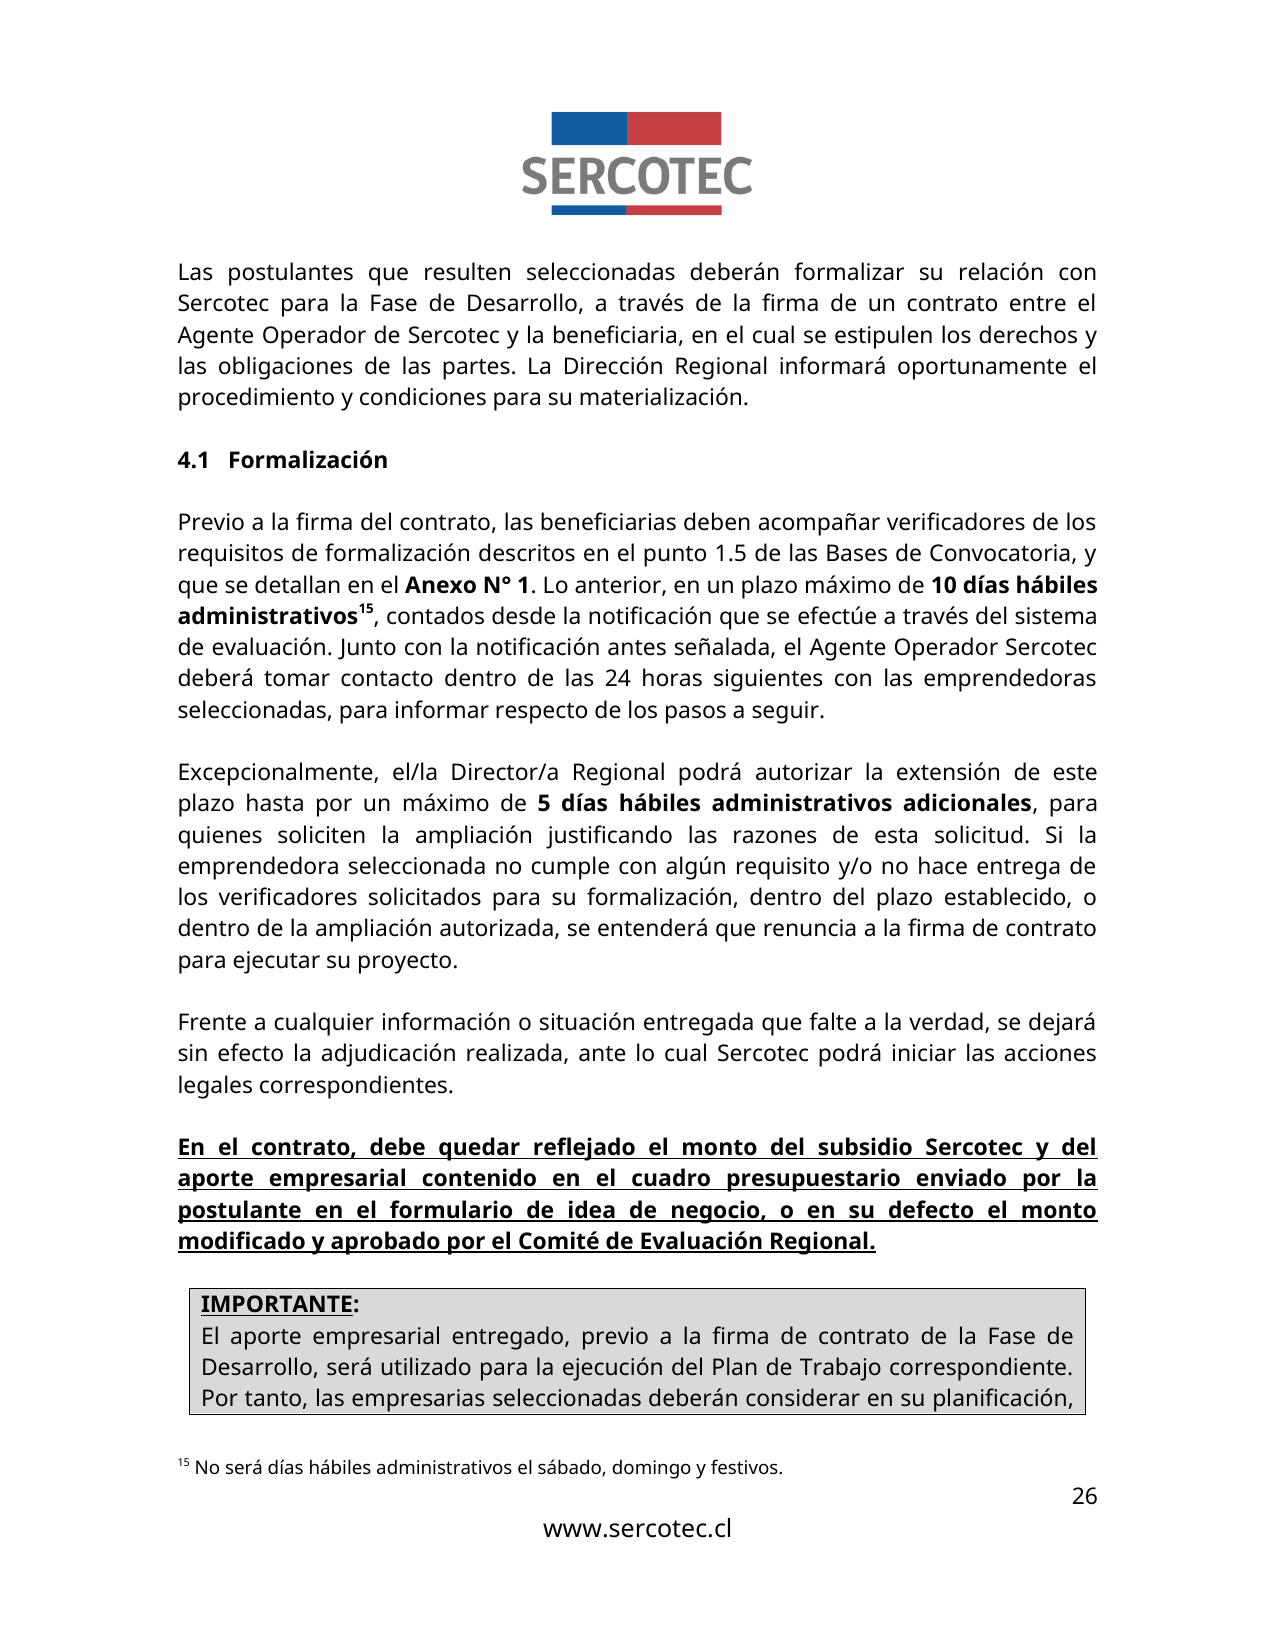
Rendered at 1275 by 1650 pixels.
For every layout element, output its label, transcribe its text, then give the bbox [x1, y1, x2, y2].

list En el contrato, debe quedar reflejado el monto del subsidio Sercotec y del aporte empresarial contenido en el cuadro presupuestario enviado por la postulante en el formulario de idea de negocio, o en su defecto el monto modificado y aprobado por el Comité de Evaluación Regional. [177, 1190, 1098, 1220]
text 4.1 Formalización [177, 444, 1098, 475]
text Previo a la firma del contrato, las beneficiarias deben acompañar verificadores de los requisitos de formalización descritos en el punto 1.5 de las Bases de Convocatoria, y que se detallan en el Anexo N° 1. Lo anterior, en un plazo máximo de 10 días hábiles administrativos, contados desde la notificación que se efectúe a través del sistema de evaluación. Junto con la notificación antes señalada, el Agente Operador Sercotec deberá tomar contacto dentro de las 24 horas siguientes con las emprendedoras seleccionadas, para informar respecto de los pasos a seguir. [177, 506, 1098, 725]
list En el contrato, debe quedar reflejado el monto del subsidio Sercotec y del aporte empresarial contenido en el cuadro presupuestario enviado por la postulante en el formulario de idea de negocio, o en su defecto el monto modificado y aprobado por el Comité de Evaluación Regional. [177, 1159, 1098, 1189]
text Excepcionalmente, el/la Director/a Regional podrá autorizar la extensión de este plazo hasta por un máximo de 5 días hábiles administrativos adicionales, para quienes soliciten la ampliación justificando las razones de esta solicitud. Si la emprendedora seleccionada no cumple con algún requisito y/o no hace entrega de los verificadores solicitados para su formalización, dentro del plazo establecido, o dentro de la ampliación autorizada, se entenderá que renuncia a la firma de contrato para ejecutar su proyecto. [177, 756, 1098, 975]
text Frente a cualquier información o situación entregada que falte a la verdad, se dejará sin efecto la adjudicación realizada, ante lo cual Sercotec podrá iniciar las acciones legales correspondientes. [177, 1006, 1098, 1100]
list En el contrato, debe quedar reflejado el monto del subsidio Sercotec y del aporte empresarial contenido en el cuadro presupuestario enviado por la postulante en el formulario de idea de negocio, o en su defecto el monto modificado y aprobado por el Comité de Evaluación Regional. [177, 1221, 1098, 1256]
text Las postulantes que resulten seleccionadas deberán formalizar su relación con Sercotec para la Fase de Desarrollo, a través de la firma de un contrato entre el Agente Operador de Sercotec y la beneficiaria, en el cual se estipulen los derechos y las obligaciones de las partes. La Dirección Regional informará oportunamente el procedimiento y condiciones para su materialización. [177, 256, 1098, 412]
list En el contrato, debe quedar reflejado el monto del subsidio Sercotec y del aporte empresarial contenido en el cuadro presupuestario enviado por la postulante en el formulario de idea de negocio, o en su defecto el monto modificado y aprobado por el Comité de Evaluación Regional. [177, 1131, 1098, 1158]
picture [512, 105, 763, 225]
